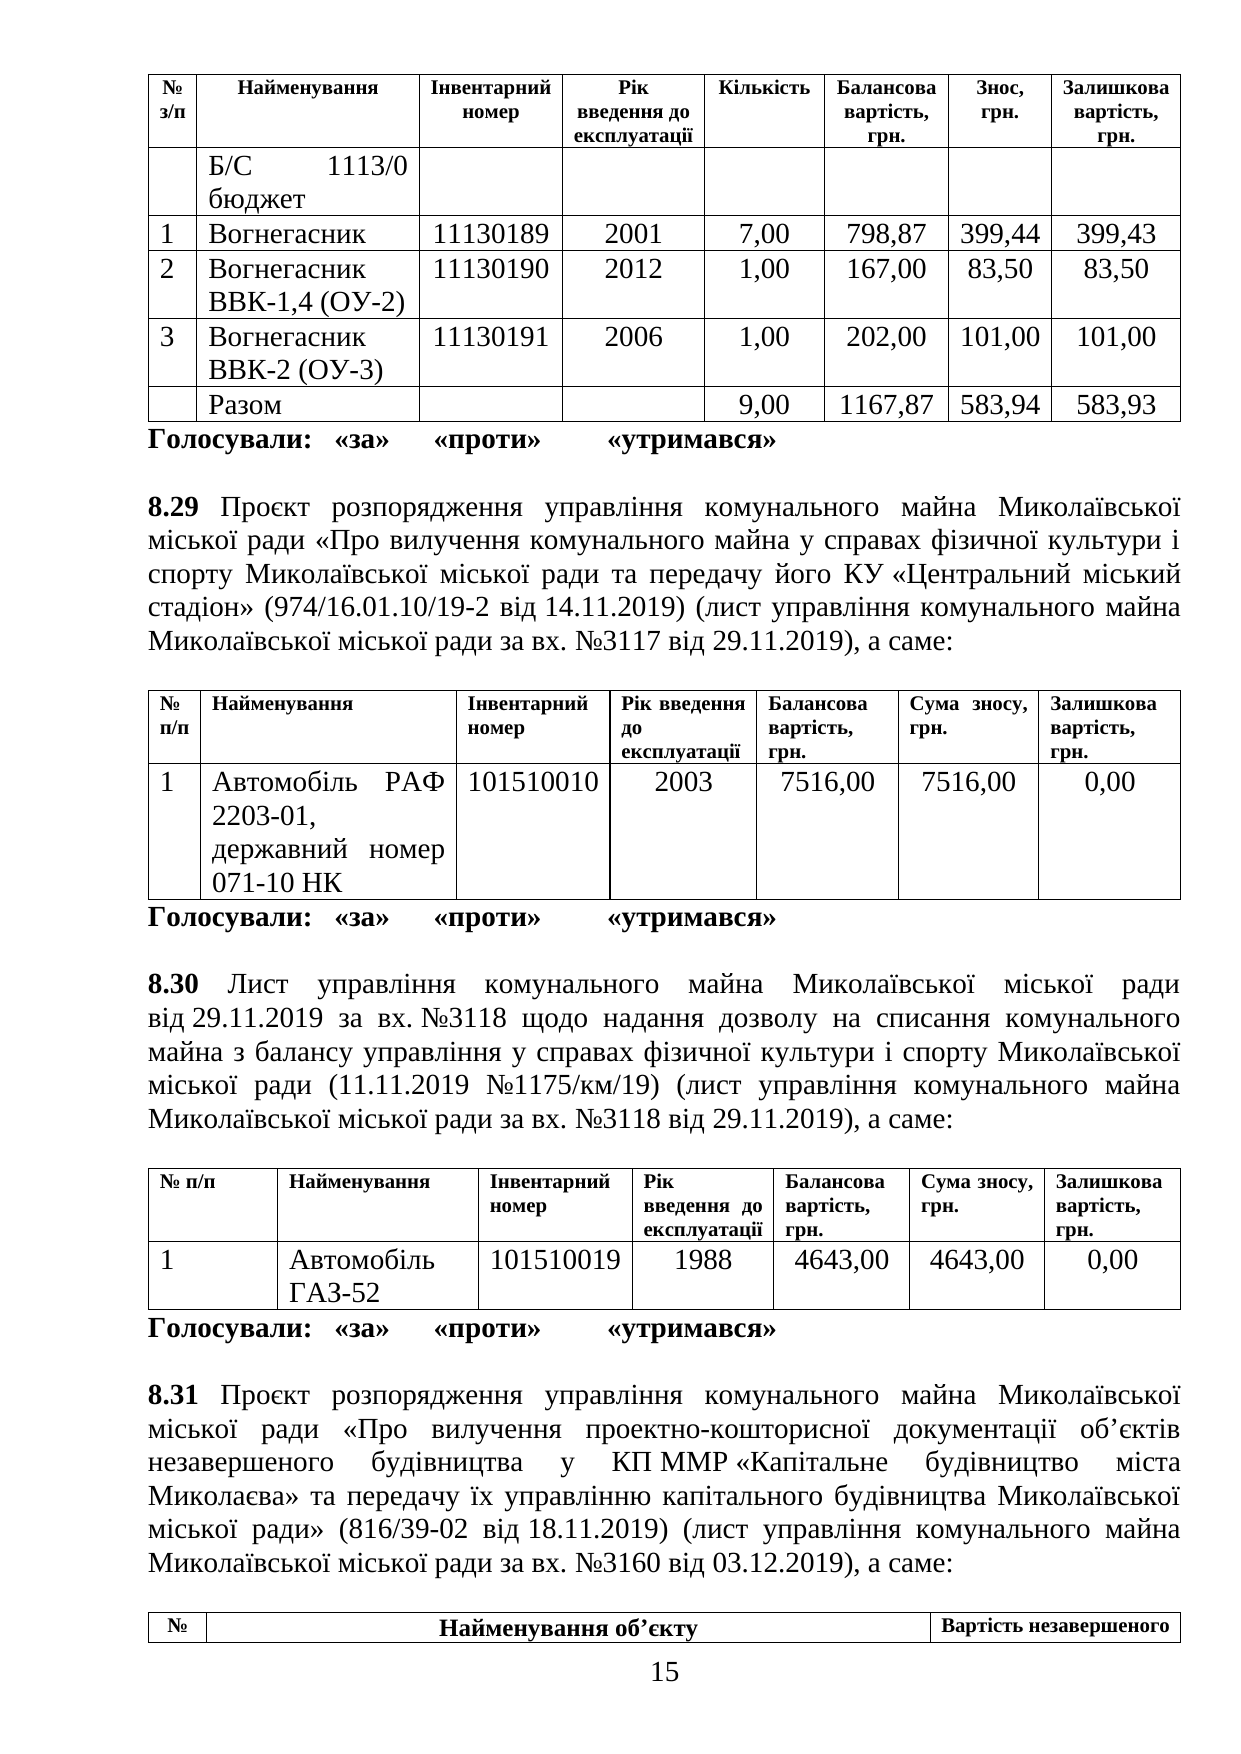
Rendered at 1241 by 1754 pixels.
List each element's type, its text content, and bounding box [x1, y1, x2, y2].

table_cell 202,00 [825, 319, 948, 386]
table_cell Автомобіль ГАЗ-52 [278, 1242, 478, 1309]
table_header Інвентарний номер [479, 1169, 632, 1241]
table_cell 583,93 [1052, 387, 1180, 421]
table_cell [825, 148, 948, 215]
table_header № п/п [149, 1169, 277, 1241]
table_cell 2012 [563, 251, 704, 318]
table_cell 11130190 [420, 251, 562, 318]
text 8.29 Проєкт розпорядження управління комунального майна Миколаївської міської ради «Про вилучення комунального майна у справах фізичної культури і спорту Миколаївської міської ради та передачу його КУ «Центральний міський стадіон» (974/16.01.10/19-2 від 14.11.2019) (лист управління комунального майна Миколаївської міської ради за вх. №3117 від 29.11.2019), а саме: [148, 489, 1181, 656]
table_cell [420, 148, 562, 215]
list Голосували: «за» «проти» «утримався» [148, 1310, 1181, 1344]
table_cell [1052, 148, 1180, 215]
table_cell 11130189 [420, 216, 562, 250]
table_cell 1,00 [705, 319, 824, 386]
table_cell 2001 [563, 216, 704, 250]
table_cell [563, 387, 704, 421]
table_header Інвентарний номер [457, 691, 609, 763]
table_header Сума зносу, грн. [910, 1169, 1044, 1241]
table_cell Вогнегасник [197, 216, 419, 250]
table_cell 1167,87 [825, 387, 948, 421]
table_header Залишкова вартість, грн. [1045, 1169, 1180, 1241]
table_cell 399,44 [949, 216, 1051, 250]
table_cell 2006 [563, 319, 704, 386]
table_cell 1988 [633, 1242, 773, 1309]
table_cell 3 [149, 319, 196, 386]
table_cell 11130191 [420, 319, 562, 386]
table_header Рік введення до експлуатації [633, 1169, 773, 1241]
table_cell 2 [149, 251, 196, 318]
table_header Інвентарний номер [420, 75, 562, 147]
table_cell [563, 148, 704, 215]
table_cell 83,50 [949, 251, 1051, 318]
table_cell 101,00 [949, 319, 1051, 386]
table_cell 7516,00 [757, 764, 898, 898]
table_cell [705, 148, 824, 215]
table_header Балансова вартість, грн. [757, 691, 898, 763]
table_cell [949, 148, 1051, 215]
table_cell 101510019 [479, 1242, 632, 1309]
table_cell 101,00 [1052, 319, 1180, 386]
table_cell 1 [149, 1242, 277, 1309]
table_header Балансова вартість, грн. [825, 75, 948, 147]
table_header Залишкова вартість, грн. [1039, 691, 1180, 763]
table_cell 7,00 [705, 216, 824, 250]
table_header Знос, грн. [949, 75, 1051, 147]
table_cell 4643,00 [910, 1242, 1044, 1309]
table_cell 0,00 [1039, 764, 1180, 898]
table_cell Автомобіль РАФ 2203-01, державний номер 071-10 НК [201, 764, 456, 898]
table_header № з/п [149, 1613, 206, 1642]
table_cell 583,94 [949, 387, 1051, 421]
table_cell Вогнегасник ВВК-1,4 (ОУ-2) [197, 251, 419, 318]
table_header Найменування [197, 75, 419, 147]
table_header Кількість [705, 75, 824, 147]
table_cell 4643,00 [774, 1242, 909, 1309]
table_cell [420, 387, 562, 421]
table_header Найменування [201, 691, 456, 763]
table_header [207, 1613, 930, 1642]
table_cell 399,43 [1052, 216, 1180, 250]
table_cell Б/С 1113/0 бюджет [197, 148, 419, 215]
table_header № п/п [149, 691, 200, 763]
table_cell [149, 148, 196, 215]
table_cell 167,00 [825, 251, 948, 318]
table_cell 1 [149, 216, 196, 250]
table_cell 2003 [611, 764, 756, 898]
table_header Балансова вартість, грн. [774, 1169, 909, 1241]
table_cell 83,50 [1052, 251, 1180, 318]
table_cell 1 [149, 764, 200, 898]
table_cell Вогнегасник ВВК-2 (ОУ-3) [197, 319, 419, 386]
table_cell 9,00 [705, 387, 824, 421]
table_cell 0,00 [1045, 1242, 1180, 1309]
table_header № з/п [149, 75, 196, 147]
table_cell [149, 387, 196, 421]
table_cell 798,87 [825, 216, 948, 250]
table_header Рік введення до експлуатації [563, 75, 704, 147]
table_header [931, 1613, 1180, 1642]
table_cell 7516,00 [899, 764, 1038, 898]
table_cell 101510010 [457, 764, 609, 898]
table_header Рік введення до експлуатації [611, 691, 756, 763]
text 8.30 Лист управління комунального майна Миколаївської міської ради від 29.11.2019 за вх. №3118 щодо надання дозволу на списання комунального майна з балансу управління у справах фізичної культури і спорту Миколаївської міської ради (11.11.2019 №1175/км/19) (лист управління комунального майна Миколаївської міської ради за вх. №3118 від 29.11.2019), а саме: [148, 967, 1181, 1134]
list Голосували: «за» «проти» «утримався» [148, 422, 1181, 455]
table_cell 1,00 [705, 251, 824, 318]
table_header Залишкова вартість, грн. [1052, 75, 1180, 147]
table_cell Разом [197, 387, 419, 421]
text 8.31 Проєкт розпорядження управління комунального майна Миколаївської міської ради «Про вилучення проектно-кошторисної документації об’єктів незавершеного будівництва у КП ММР «Капітальне будівництво міста Миколаєва» та передачу їх управлінню капітального будівництва Миколаївської міської ради» (816/39-02 від 18.11.2019) (лист управління комунального майна Миколаївської міської ради за вх. №3160 від 03.12.2019), а саме: [148, 1377, 1181, 1578]
list Голосували: «за» «проти» «утримався» [148, 900, 1181, 933]
table_header Сума зносу, грн. [899, 691, 1038, 763]
table_header Найменування [278, 1169, 478, 1241]
